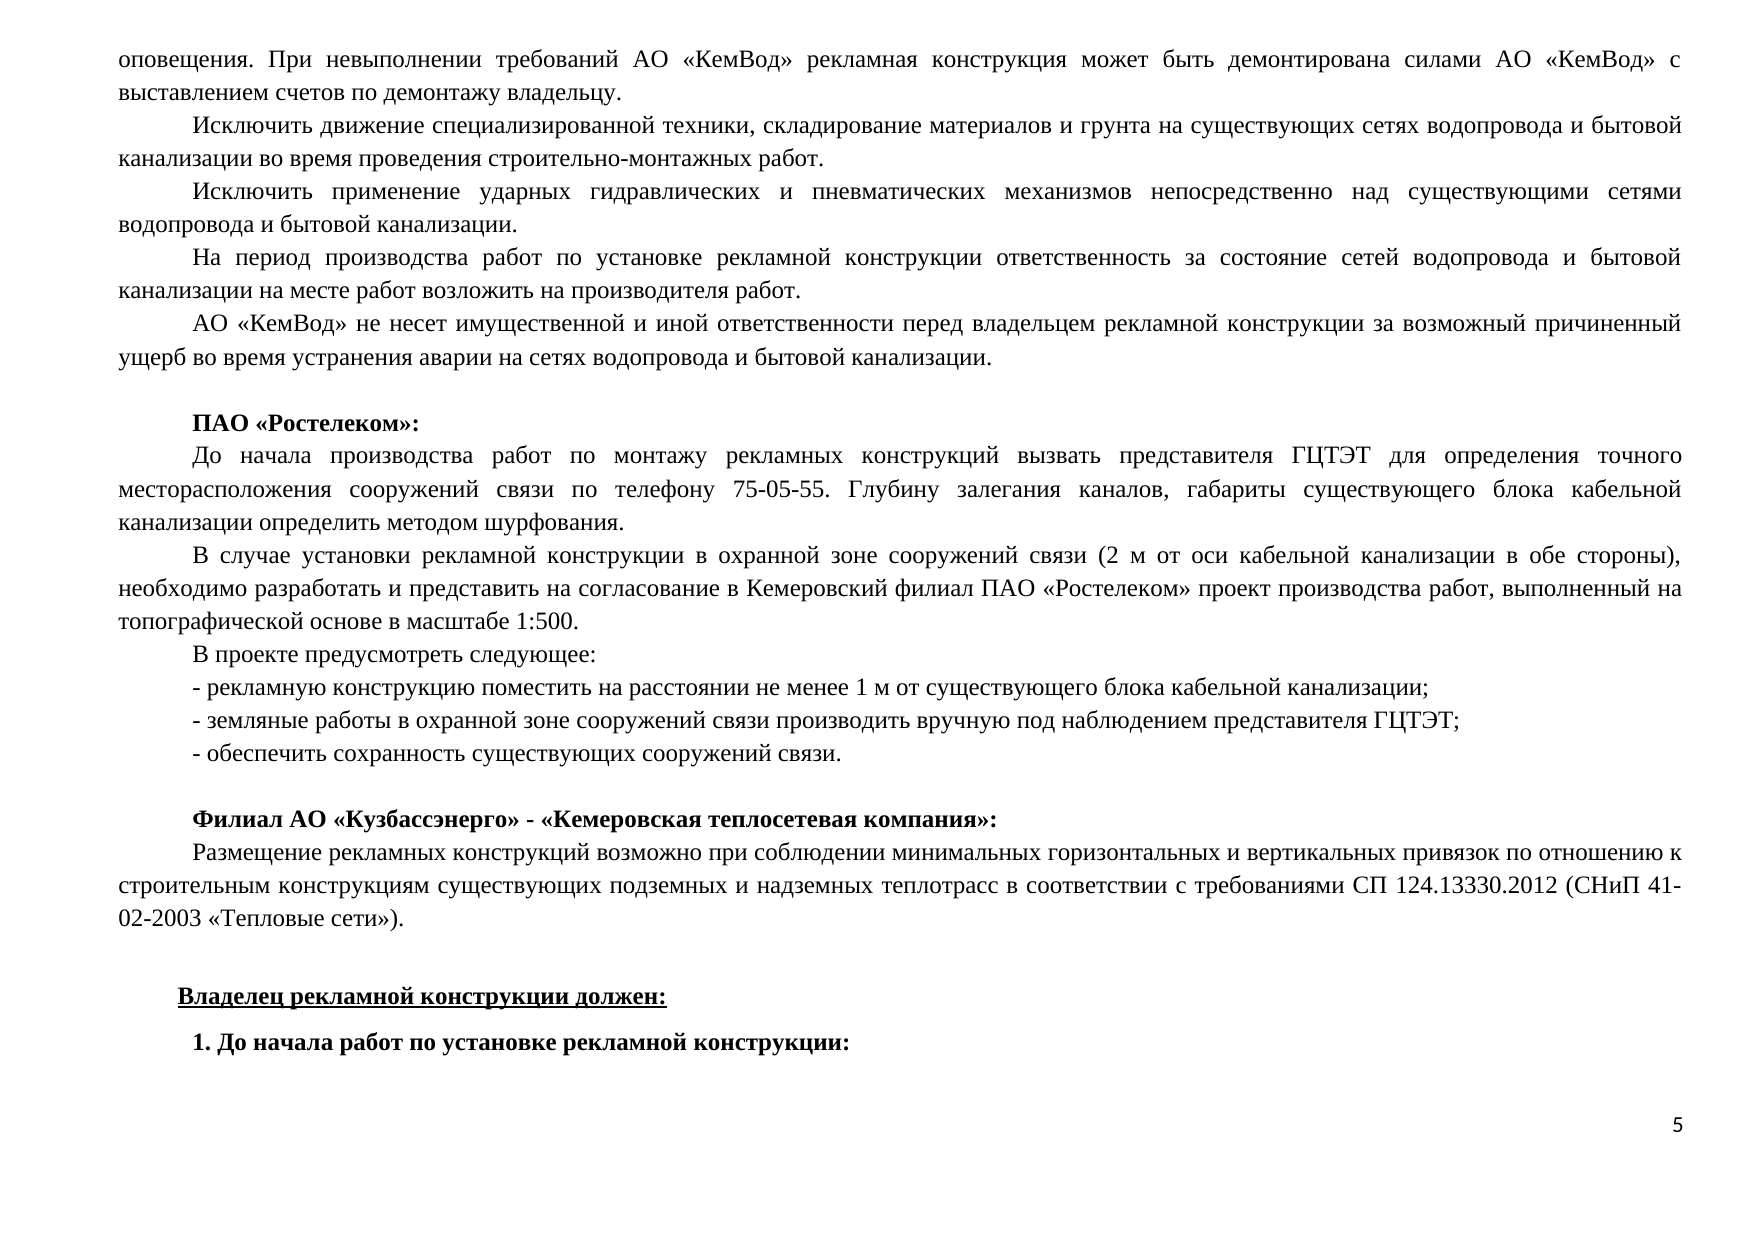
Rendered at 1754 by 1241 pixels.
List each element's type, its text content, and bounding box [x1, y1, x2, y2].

text До начала производства работ по монтажу рекламных конструкций вызвать представителя ГЦТЭТ для определения точного месторасположения сооружений связи по телефону 75-05-55. Глубину залегания каналов, габариты существующего блока кабельной канализации определить методом шурфования. [118, 441, 1683, 535]
text Размещение рекламных конструкций возможно при соблюдении минимальных горизонтальных и вертикальных привязок по отношению к строительным конструкциям существующих подземных и надземных теплотрасс в соответствии с требованиями СП 124.13330.2012 (СНиП 41-02-2003 «Тепловые сети»). [118, 837, 1683, 932]
text В проекте предусмотреть следующее: [118, 639, 1683, 667]
text - обеспечить сохранность существующих сооружений связи. [118, 738, 1683, 767]
text Филиал АО «Кузбассэнерго» - «Кемеровская теплосетевая компания»: [118, 804, 1683, 833]
text 1. До начала работ по установке рекламной конструкции: [118, 1027, 1683, 1056]
text - рекламную конструкцию поместить на расстоянии не менее 1 м от существующего блока кабельной канализации; [118, 672, 1683, 701]
text Владелец рекламной конструкции должен: [177, 981, 1683, 1010]
text - земляные работы в охранной зоне сооружений связи производить вручную под наблюдением представителя ГЦТЭТ; [118, 705, 1683, 733]
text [118, 44, 1683, 106]
text На период производства работ по установке рекламной конструкции ответственность за состояние сетей водопровода и бытовой канализации на месте работ возложить на производителя работ. [118, 242, 1683, 304]
text В случае установки рекламной конструкции в охранной зоне сооружений связи (2 м от оси кабельной канализации в обе стороны), необходимо разработать и представить на согласование в Кемеровский филиал ПАО «Ростелеком» проект производства работ, выполненный на топографической основе в масштабе 1:500. [118, 540, 1683, 634]
text ПАО «Ростелеком»: [118, 408, 1683, 436]
text Исключить применение ударных гидравлических и пневматических механизмов непосредственно над существующими сетями водопровода и бытовой канализации. [118, 176, 1683, 238]
text АО «КемВод» не несет имущественной и иной ответственности перед владельцем рекламной конструкции за возможный причиненный ущерб во время устранения аварии на сетях водопровода и бытовой канализации. [118, 308, 1683, 370]
text Исключить движение специализированной техники, складирование материалов и грунта на существующих сетях водопровода и бытовой канализации во время проведения строительно-монтажных работ. [118, 110, 1683, 172]
